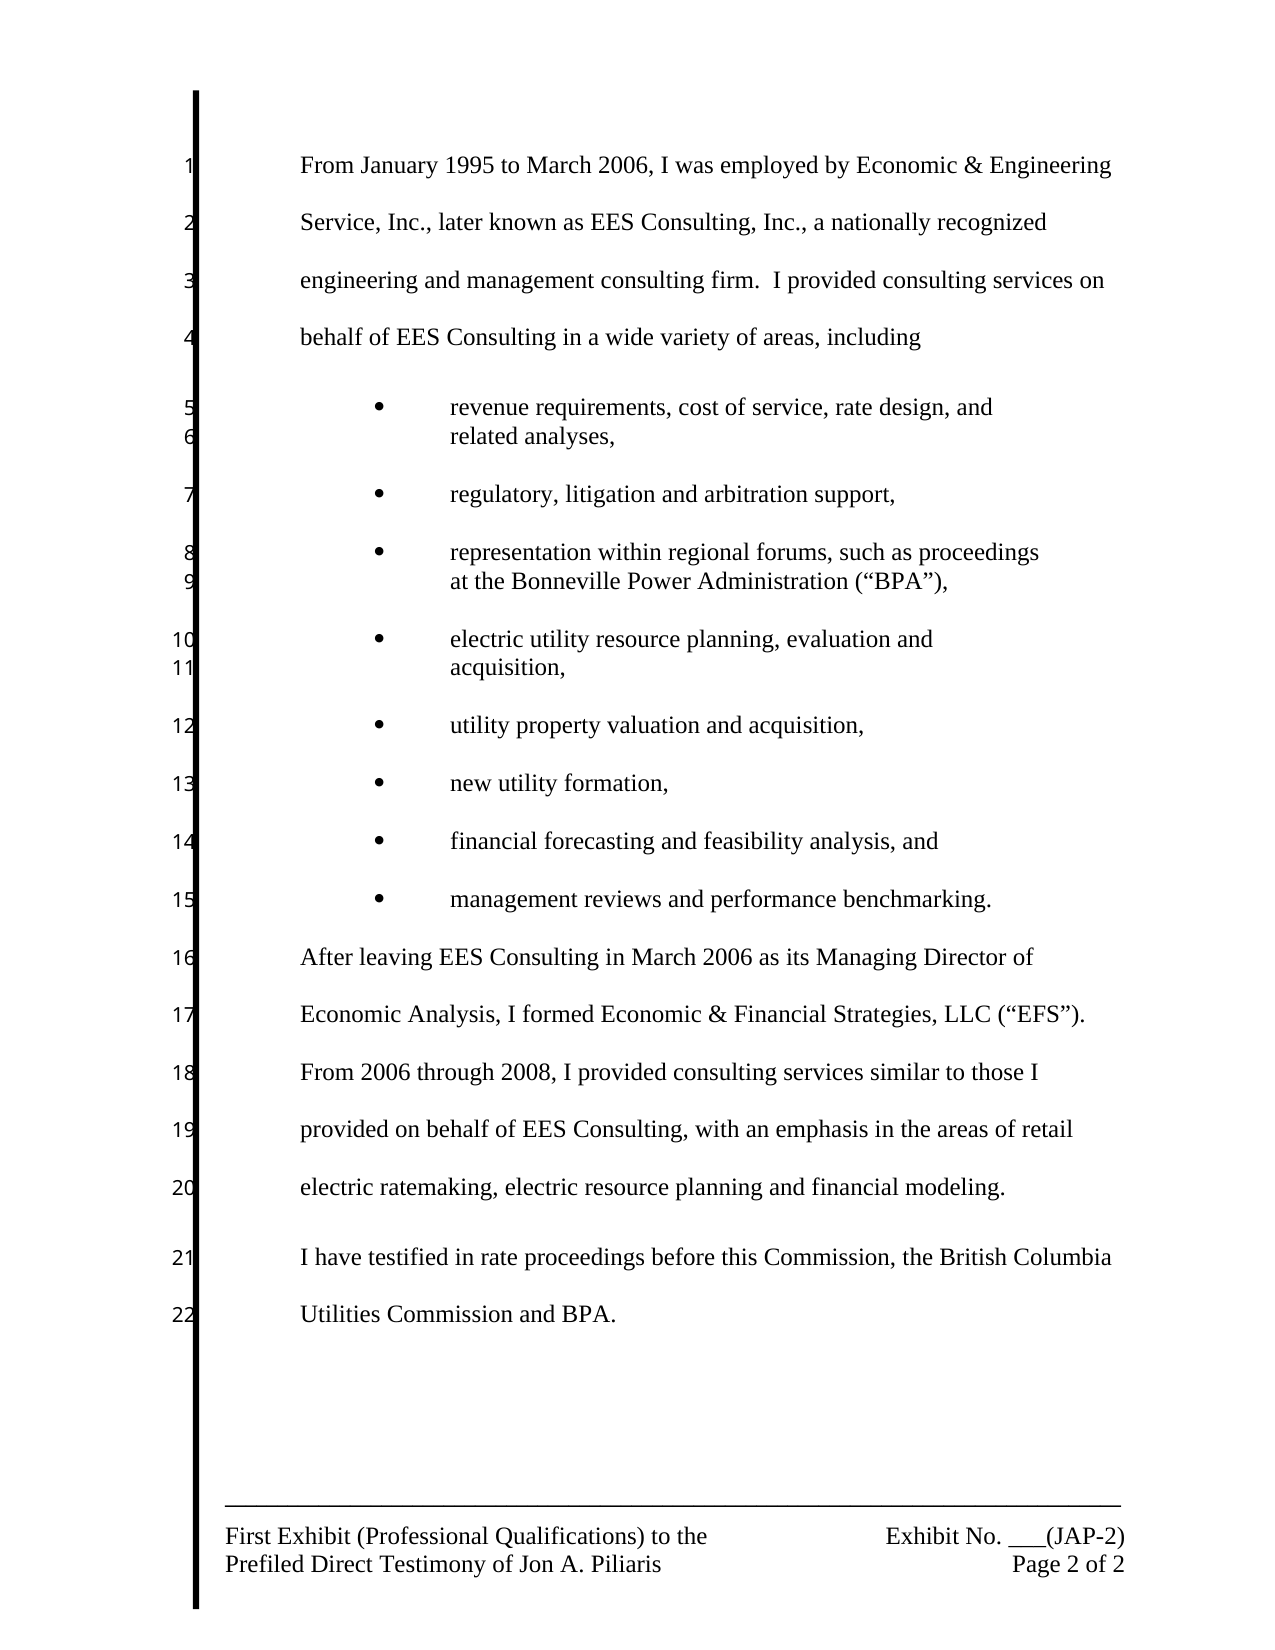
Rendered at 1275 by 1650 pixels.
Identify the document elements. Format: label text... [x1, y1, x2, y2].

list management reviews and performance benchmarking. [375, 884, 1050, 913]
text I have testified in rate proceedings before this Commission, the British Columbia Utilities Commission and BPA. [300, 1242, 1125, 1328]
text From January 1995 to March 2006, I was employed by Economic & Engineering Service, Inc., later known as EES Consulting, Inc., a nationally recognized engineering and management consulting firm. I provided consulting services on behalf of EES Consulting in a wide variety of areas, including [300, 150, 1125, 351]
text After leaving EES Consulting in March 2006 as its Managing Director of Economic Analysis, I formed Economic & Financial Strategies, LLC (“EFS”). From 2006 through 2008, I provided consulting services similar to those I provided on behalf of EES Consulting, with an emphasis in the areas of retail electric ratemaking, electric resource planning and financial modeling. [300, 942, 1125, 1201]
list representation within regional forums, such as proceedings at the Bonneville Power Administration (“BPA”), [375, 537, 1050, 594]
list electric utility resource planning, evaluation and acquisition, [375, 624, 1050, 681]
list revenue requirements, cost of service, rate design, and related analyses, [375, 392, 1050, 450]
list financial forecasting and feasibility analysis, and [375, 826, 1050, 855]
list regulatory, litigation and arbitration support, [375, 479, 1050, 508]
list utility property valuation and acquisition, [375, 710, 1050, 739]
list new utility formation, [375, 768, 1050, 797]
